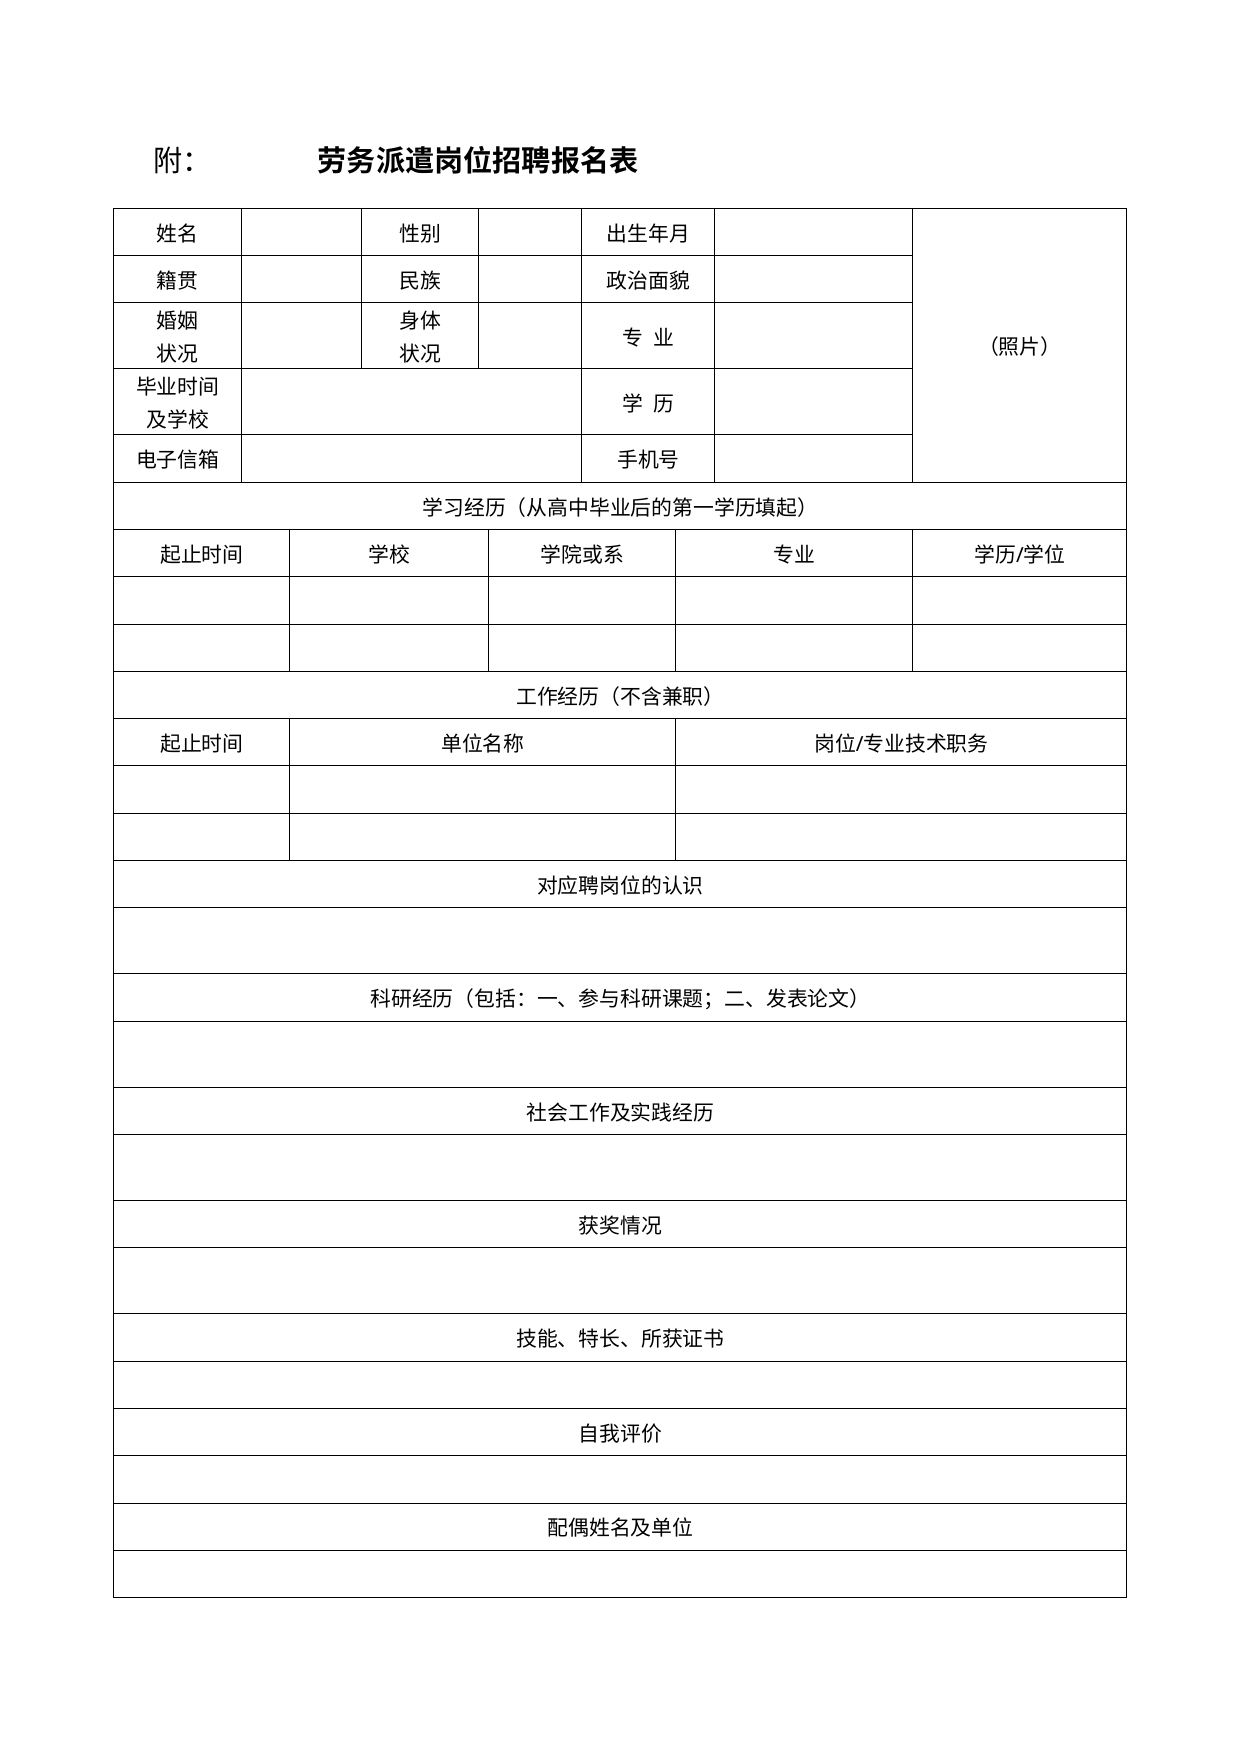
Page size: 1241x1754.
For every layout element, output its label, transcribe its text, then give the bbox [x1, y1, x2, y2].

table_cell [715, 435, 912, 482]
table_cell 手机号 [582, 435, 714, 482]
table_cell [290, 625, 488, 671]
table_cell 自我评价 [114, 1409, 1126, 1455]
table_cell [242, 435, 581, 482]
table_header 出生年月 [582, 209, 714, 255]
table_header 性别 [362, 209, 478, 255]
table_cell [290, 577, 488, 623]
table_cell [913, 625, 1126, 671]
table_cell 毕业时间 及学校 [114, 369, 241, 434]
table_cell [114, 1551, 1126, 1597]
table_cell [114, 1022, 1126, 1087]
table_cell 专业 [676, 530, 912, 576]
table_cell [114, 766, 289, 813]
table_cell [242, 369, 581, 434]
table_cell [290, 814, 675, 860]
table_cell 单位名称 [290, 719, 675, 765]
table_cell 身体 状况 [362, 303, 478, 368]
table_cell 学历/学位 [913, 530, 1126, 576]
table_cell 专 业 [582, 303, 714, 368]
table_cell 民族 [362, 256, 478, 302]
table_cell [676, 577, 912, 623]
table_cell [676, 766, 1126, 813]
table_cell [114, 577, 289, 623]
table_header 姓名 [114, 209, 241, 255]
table_cell 学习经历（从高中毕业后的第一学历填起） [114, 483, 1126, 529]
table_cell 婚姻 状况 [114, 303, 241, 368]
table_cell 工作经历（不含兼职） [114, 672, 1126, 718]
table_cell 技能、特长、所获证书 [114, 1314, 1126, 1361]
table_cell 学 历 [582, 369, 714, 434]
table_cell [715, 369, 912, 434]
table_cell [715, 256, 912, 302]
table_cell 政治面貌 [582, 256, 714, 302]
table_cell [114, 1248, 1126, 1313]
table_cell [479, 303, 581, 368]
table_cell 科研经历（包括：一、参与科研课题；二、发表论文） [114, 974, 1126, 1021]
table_cell [913, 577, 1126, 623]
table_cell [114, 625, 289, 671]
table_header （照片） [913, 209, 1126, 482]
table_cell [489, 625, 675, 671]
table_cell 岗位/专业技术职务 [676, 719, 1126, 765]
table_cell 起止时间 [114, 530, 289, 576]
table_cell 籍贯 [114, 256, 241, 302]
table_cell [676, 625, 912, 671]
table_cell [114, 1135, 1126, 1200]
table_cell 社会工作及实践经历 [114, 1088, 1126, 1134]
table_cell 学院或系 [489, 530, 675, 576]
table_cell 配偶姓名及单位 [114, 1504, 1126, 1550]
table_cell 电子信箱 [114, 435, 241, 482]
table_cell 起止时间 [114, 719, 289, 765]
table_cell [489, 577, 675, 623]
table_header [479, 209, 581, 255]
table_cell [715, 303, 912, 368]
table_header [242, 209, 361, 255]
table_header [715, 209, 912, 255]
table_cell [676, 814, 1126, 860]
table_cell 学校 [290, 530, 488, 576]
table_cell [242, 303, 361, 368]
table_cell [114, 814, 289, 860]
table_cell 获奖情况 [114, 1201, 1126, 1247]
table_cell [479, 256, 581, 302]
text 附： 劳务派遣岗位招聘报名表 [153, 126, 1087, 191]
table_cell [114, 908, 1126, 973]
table_cell [114, 1362, 1126, 1408]
table_cell [290, 766, 675, 813]
table_cell [242, 256, 361, 302]
table_cell [114, 1456, 1126, 1502]
table_cell 对应聘岗位的认识 [114, 861, 1126, 907]
